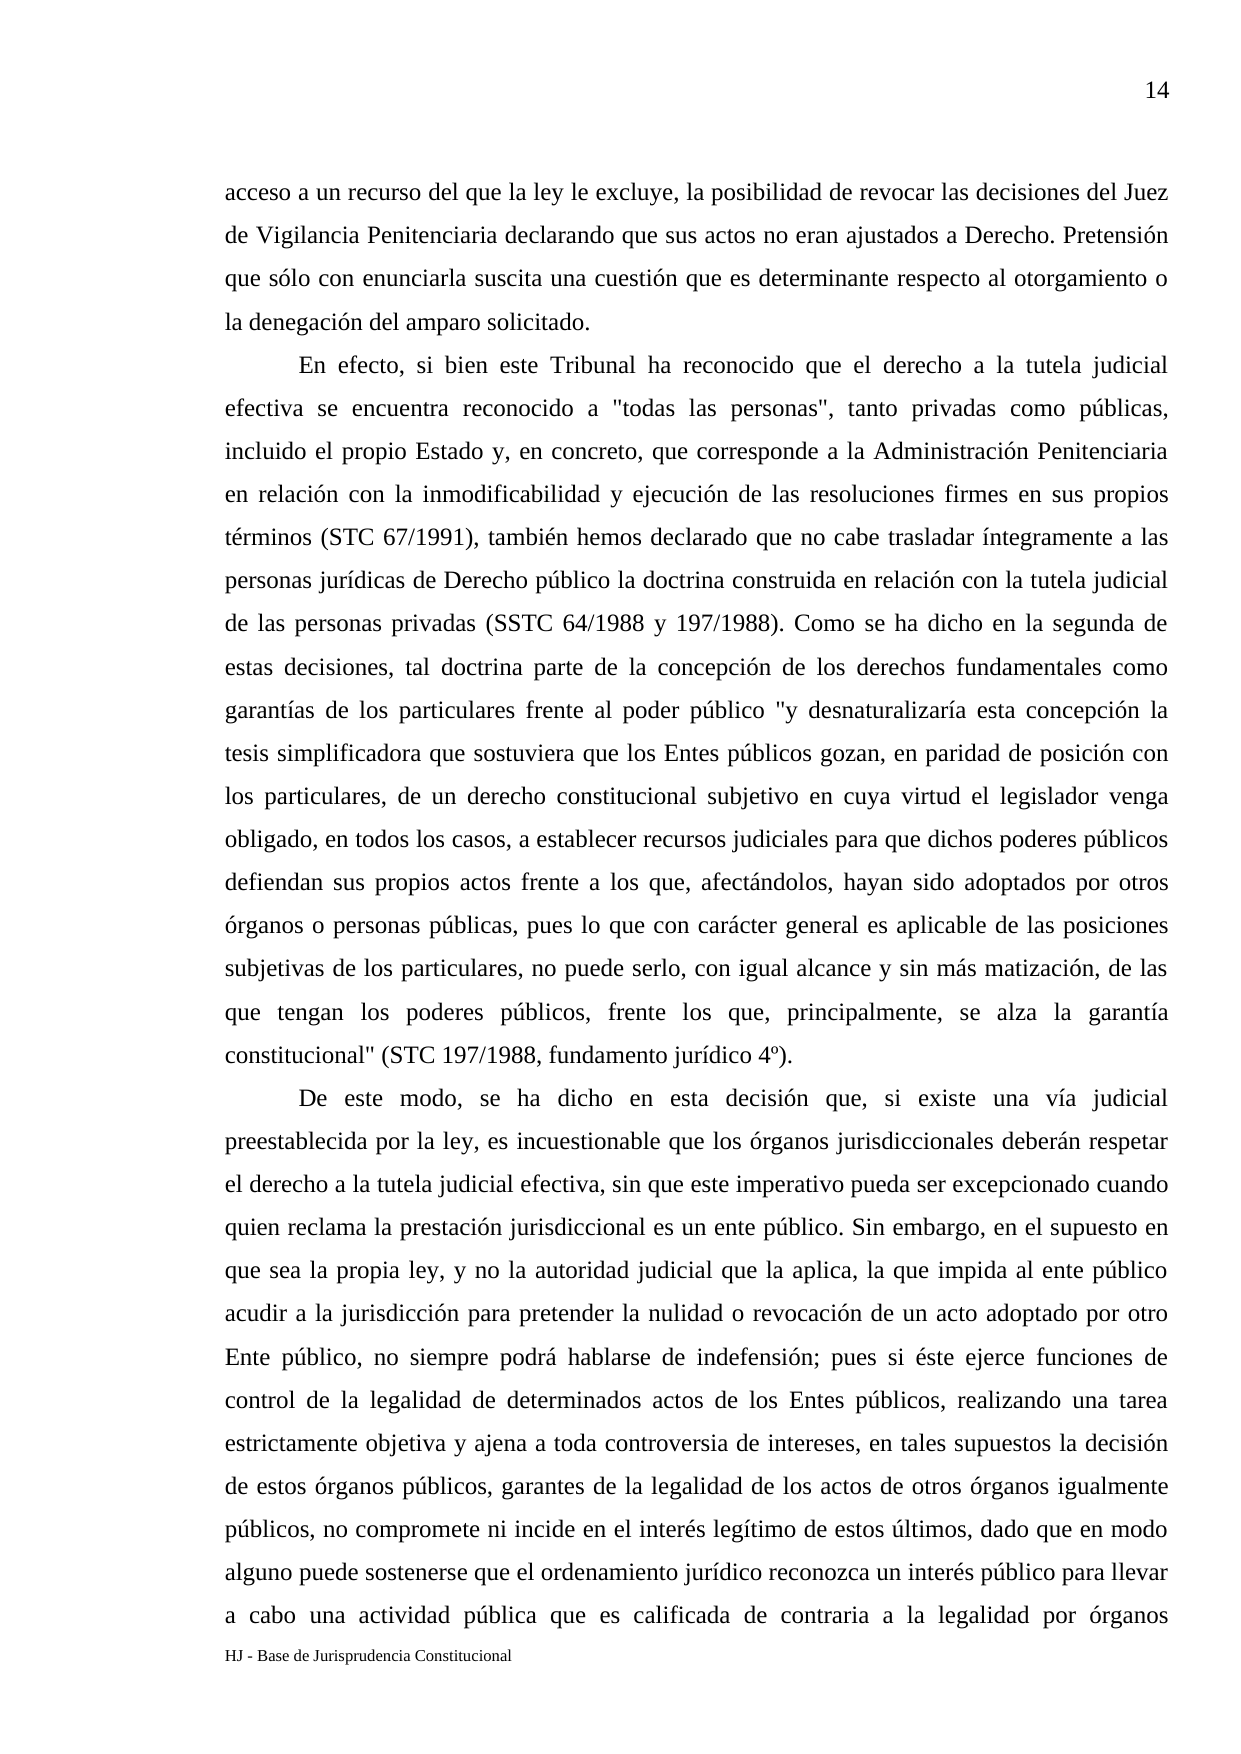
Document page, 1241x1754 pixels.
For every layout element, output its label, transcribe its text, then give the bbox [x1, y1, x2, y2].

text En efecto, si bien este Tribunal ha reconocido que el derecho a la tutela judicial efectiva se encuentra reconocido a "todas las personas", tanto privadas como públicas, incluido el propio Estado y, en concreto, que corresponde a la Administración Penitenciaria en relación con la inmodificabilidad y ejecución de las resoluciones firmes en sus propios términos (STC 67/1991), también hemos declarado que no cabe trasladar íntegramente a las personas jurídicas de Derecho público la doctrina construida en relación con la tutela judicial de las personas privadas (SSTC 64/1988 y 197/1988). Como se ha dicho en la segunda de estas decisiones, tal doctrina parte de la concepción de los derechos fundamentales como garantías de los particulares frente al poder público "y desnaturalizaría esta concepción la tesis simplificadora que sostuviera que los Entes públicos gozan, en paridad de posición con los particulares, de un derecho constitucional subjetivo en cuya virtud el legislador venga obligado, en todos los casos, a establecer recursos judiciales para que dichos poderes públicos defiendan sus propios actos frente a los que, afectándolos, hayan sido adoptados por otros órganos o personas públicas, pues lo que con carácter general es aplicable de las posiciones subjetivas de los particulares, no puede serlo, con igual alcance y sin más matización, de las que tengan los poderes públicos, frente los que, principalmente, se alza la garantía constitucional" (STC 197/1988, fundamento jurídico 4º). [224, 350, 1169, 1068]
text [224, 1083, 1169, 1629]
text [224, 177, 1169, 335]
